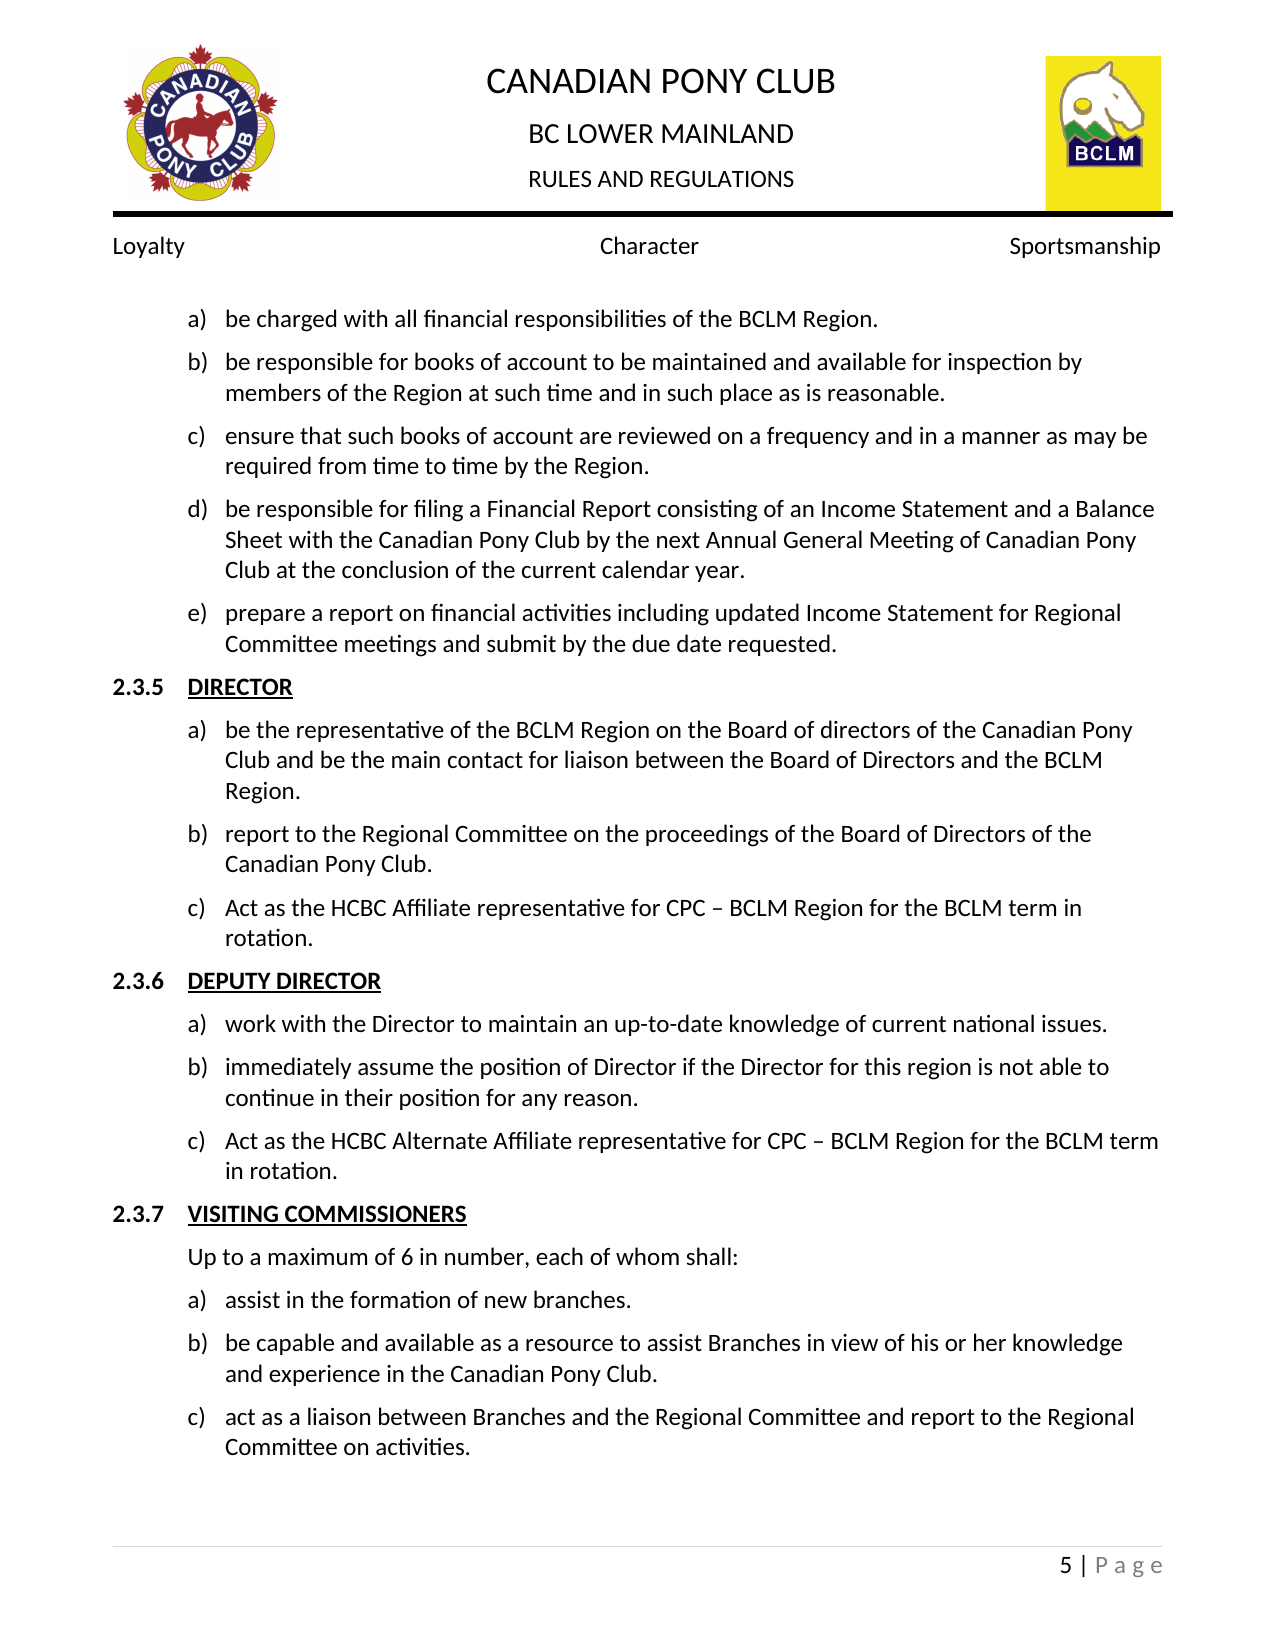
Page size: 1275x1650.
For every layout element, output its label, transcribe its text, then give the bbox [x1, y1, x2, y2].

list Act as the HCBC Affiliate representative for CPC – BCLM Region for the BCLM term in rotation. [187, 892, 1162, 953]
list be the representative of the BCLM Region on the Board of directors of the Canadian Pony Club and be the main contact for liaison between the Board of Directors and the BCLM Region. [187, 714, 1162, 806]
list be capable and available as a resource to assist Branches in view of his or her knowledge and experience in the Canadian Pony Club. [187, 1327, 1162, 1388]
picture [123, 44, 278, 201]
list immediately assume the position of Director if the Director for this region is not able to continue in their position for any reason. [187, 1051, 1162, 1112]
list prepare a report on financial activities including updated Income Statement for Regional Committee meetings and submit by the due date requested. [187, 597, 1162, 658]
list Act as the HCBC Alternate Affiliate representative for CPC – BCLM Region for the BCLM term in rotation. [187, 1125, 1162, 1186]
list assist in the formation of new branches. [187, 1284, 1162, 1315]
list ensure that such books of account are reviewed on a frequency and in a manner as may be required from time to time by the Region. [187, 420, 1162, 481]
subtitle Director [112, 671, 1162, 702]
list be responsible for filing a Financial Report consisting of an Income Statement and a Balance Sheet with the Canadian Pony Club by the next Annual General Meeting of Canadian Pony Club at the conclusion of the current calendar year. [187, 493, 1162, 585]
text Up to a maximum of 6 in number, each of whom shall: [187, 1241, 1162, 1272]
subtitle Visiting Commissioners [112, 1198, 1162, 1229]
list report to the Regional Committee on the proceedings of the Board of Directors of the Canadian Pony Club. [187, 818, 1162, 879]
picture [1045, 56, 1162, 211]
list work with the Director to maintain an up-to-date knowledge of current national issues. [187, 1008, 1162, 1039]
list be charged with all financial responsibilities of the BCLM Region. [187, 303, 1162, 334]
list act as a liaison between Branches and the Regional Committee and report to the Regional Committee on activities. [187, 1401, 1162, 1462]
list be responsible for books of account to be maintained and available for inspection by members of the Region at such time and in such place as is reasonable. [187, 346, 1162, 407]
subtitle Deputy Director [112, 965, 1162, 996]
